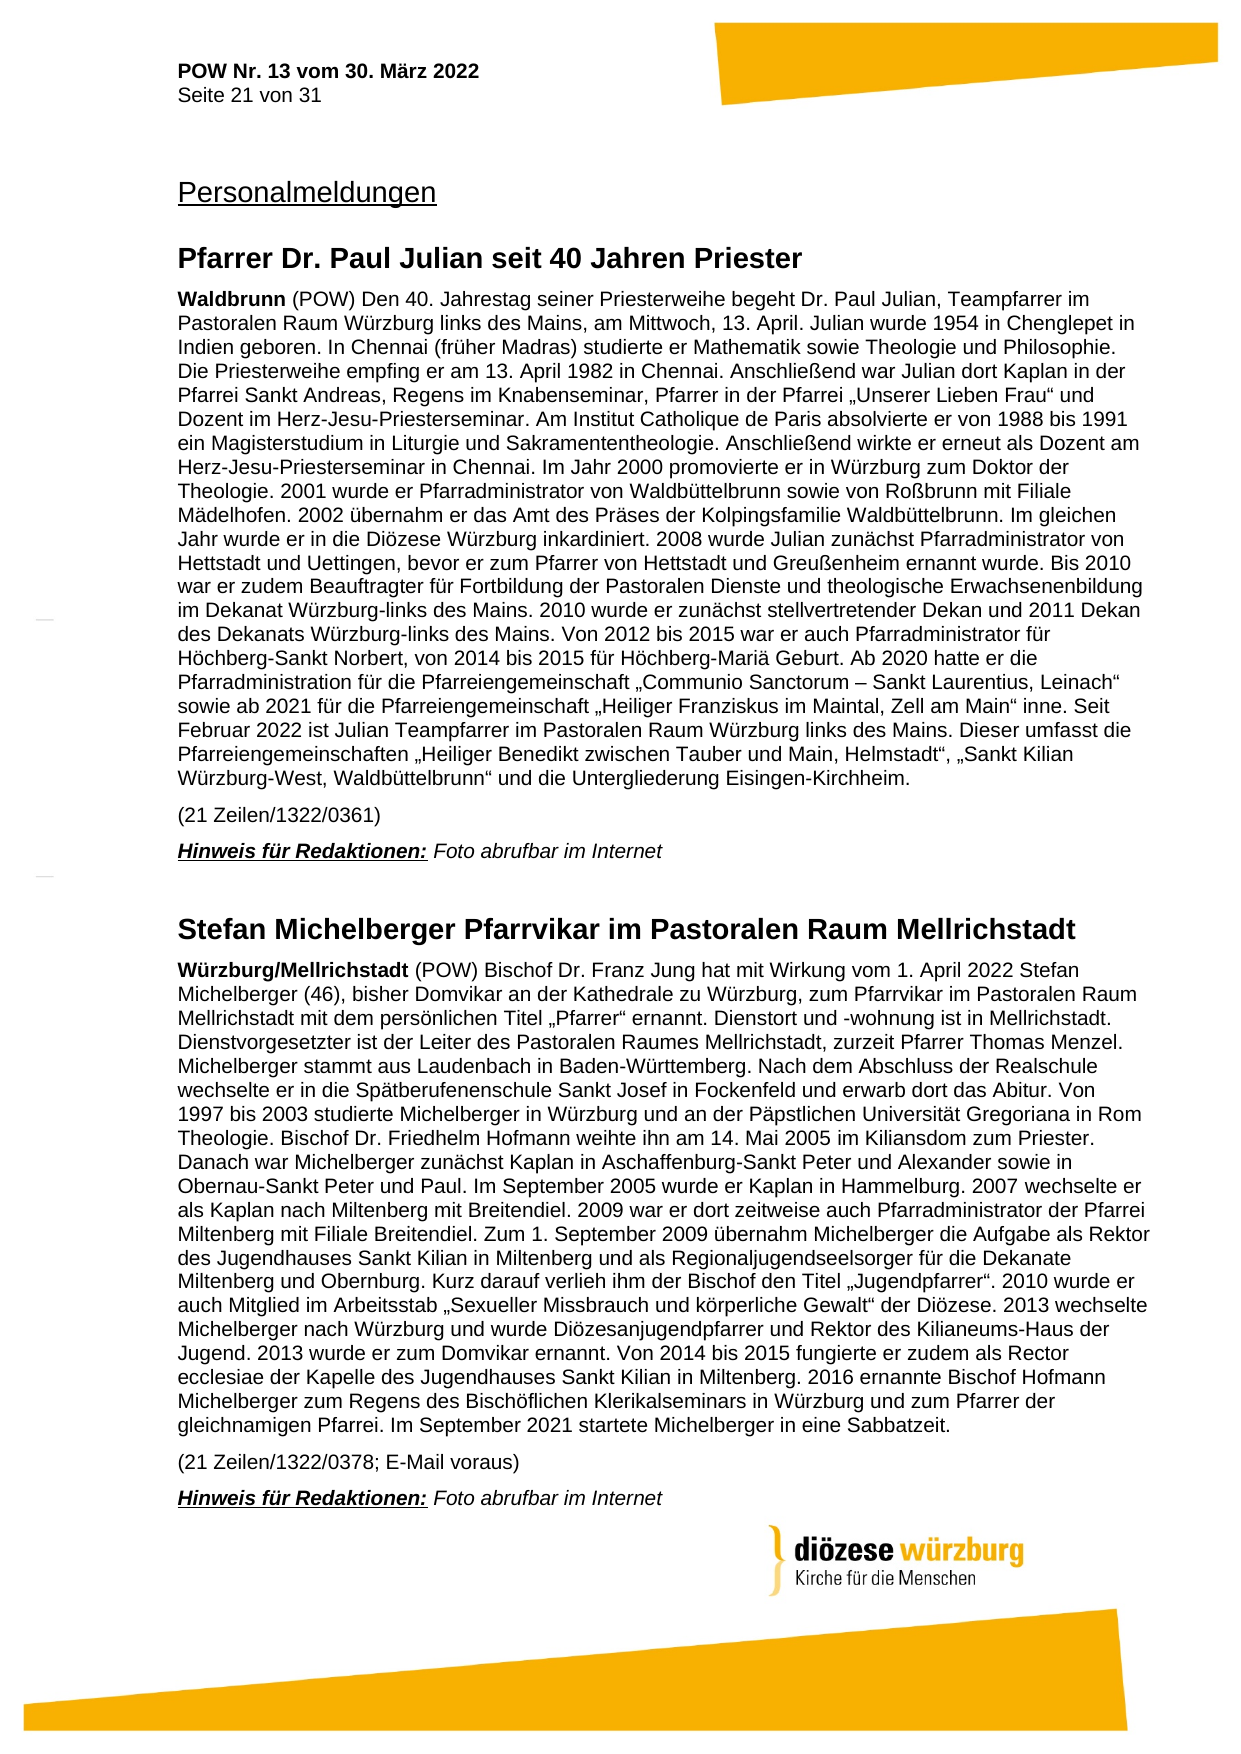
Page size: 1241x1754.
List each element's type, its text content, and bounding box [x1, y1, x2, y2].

text (21 Zeilen/1322/0361) [177, 802, 1152, 826]
text Hinweis für Redaktionen: Foto abrufbar im Internet [177, 839, 1152, 863]
subtitle Stefan Michelberger Pfarrvikar im Pastoralen Raum Mellrichstadt [177, 912, 1152, 945]
text Waldbrunn (POW) Den 40. Jahrestag seiner Priesterweihe begeht Dr. Paul Julian, Teampfarrer im Pastoralen Raum Würzburg links des Mains, am Mittwoch, 13. April. Julian wurde 1954 in Chenglepet in Indien geboren. In Chennai (früher Madras) studierte er Mathematik sowie Theologie und Philosophie. Die Priesterweihe empfing er am 13. April 1982 in Chennai. Anschließend war Julian dort Kaplan in der Pfarrei Sankt Andreas, Regens im Knabenseminar, Pfarrer in der Pfarrei „Unserer Lieben Frau“ und Dozent im Herz-Jesu-Priesterseminar. Am Institut Catholique de Paris absolvierte er von 1988 bis 1991 ein Magisterstudium in Liturgie und Sakramententheologie. Anschließend wirkte er erneut als Dozent am Herz-Jesu-Priesterseminar in Chennai. Im Jahr 2000 promovierte er in Würzburg zum Doktor der Theologie. 2001 wurde er Pfarradministrator von Waldbüttelbrunn sowie von Roßbrunn mit Filiale Mädelhofen. 2002 übernahm er das Amt des Präses der Kolpingsfamilie Waldbüttelbrunn. Im gleichen Jahr wurde er in die Diözese Würzburg inkardiniert. 2008 wurde Julian zunächst Pfarradministrator von Hettstadt und Uettingen, bevor er zum Pfarrer von Hettstadt und Greußenheim ernannt wurde. Bis 2010 war er zudem Beauftragter für Fortbildung der Pastoralen Dienste und theologische Erwachsenenbildung im Dekanat Würzburg-links des Mains. 2010 wurde er zunächst stellvertretender Dekan und 2011 Dekan des Dekanats Würzburg-links des Mains. Von 2012 bis 2015 war er auch Pfarradministrator für Höchberg-Sankt Norbert, von 2014 bis 2015 für Höchberg-Mariä Geburt. Ab 2020 hatte er die Pfarradministration für die Pfarreiengemeinschaft „Communio Sanctorum – Sankt Laurentius, Leinach“ sowie ab 2021 für die Pfarreiengemeinschaft „Heiliger Franziskus im Maintal, Zell am Main“ inne. Seit Februar 2022 ist Julian Teampfarrer im Pastoralen Raum Würzburg links des Mains. Dieser umfasst die Pfarreiengemeinschaften „Heiliger Benedikt zwischen Tauber und Main, Helmstadt“, „Sankt Kilian Würzburg-West, Waldbüttelbrunn“ und die Untergliederung Eisingen-Kirchheim. [177, 287, 1152, 790]
picture [0, 0, 1241, 1754]
subtitle Pfarrer Dr. Paul Julian seit 40 Jahren Priester [177, 241, 1152, 274]
text Personalmeldungen [177, 175, 1152, 209]
text (21 Zeilen/1322/0378; E-Mail voraus) [177, 1449, 1152, 1473]
text Würzburg/Mellrichstadt (POW) Bischof Dr. Franz Jung hat mit Wirkung vom 1. April 2022 Stefan Michelberger (46), bisher Domvikar an der Kathedrale zu Würzburg, zum Pfarrvikar im Pastoralen Raum Mellrichstadt mit dem persönlichen Titel „Pfarrer“ ernannt. Dienstort und -wohnung ist in Mellrichstadt. Dienstvorgesetzter ist der Leiter des Pastoralen Raumes Mellrichstadt, zurzeit Pfarrer Thomas Menzel. Michelberger stammt aus Laudenbach in Baden-Württemberg. Nach dem Abschluss der Realschule wechselte er in die Spätberufenenschule Sankt Josef in Fockenfeld und erwarb dort das Abitur. Von 1997 bis 2003 studierte Michelberger in Würzburg und an der Päpstlichen Universität Gregoriana in Rom Theologie. Bischof Dr. Friedhelm Hofmann weihte ihn am 14. Mai 2005 im Kiliansdom zum Priester. Danach war Michelberger zunächst Kaplan in Aschaffenburg-Sankt Peter und Alexander sowie in Obernau-Sankt Peter und Paul. Im September 2005 wurde er Kaplan in Hammelburg. 2007 wechselte er als Kaplan nach Miltenberg mit Breitendiel. 2009 war er dort zeitweise auch Pfarradministrator der Pfarrei Miltenberg mit Filiale Breitendiel. Zum 1. September 2009 übernahm Michelberger die Aufgabe als Rektor des Jugendhauses Sankt Kilian in Miltenberg und als Regionaljugendseelsorger für die Dekanate Miltenberg und Obernburg. Kurz darauf verlieh ihm der Bischof den Titel „Jugendpfarrer“. 2010 wurde er auch Mitglied im Arbeitsstab „Sexueller Missbrauch und körperliche Gewalt“ der Diözese. 2013 wechselte Michelberger nach Würzburg und wurde Diözesanjugendpfarrer und Rektor des Kilianeums-Haus der Jugend. 2013 wurde er zum Domvikar ernannt. Von 2014 bis 2015 fungierte er zudem als Rector ecclesiae der Kapelle des Jugendhauses Sankt Kilian in Miltenberg. 2016 ernannte Bischof Hofmann Michelberger zum Regens des Bischöflichen Klerikalseminars in Würzburg und zum Pfarrer der gleichnamigen Pfarrei. Im September 2021 startete Michelberger in eine Sabbatzeit. [177, 958, 1152, 1437]
text Hinweis für Redaktionen: Foto abrufbar im Internet [177, 1486, 1152, 1510]
